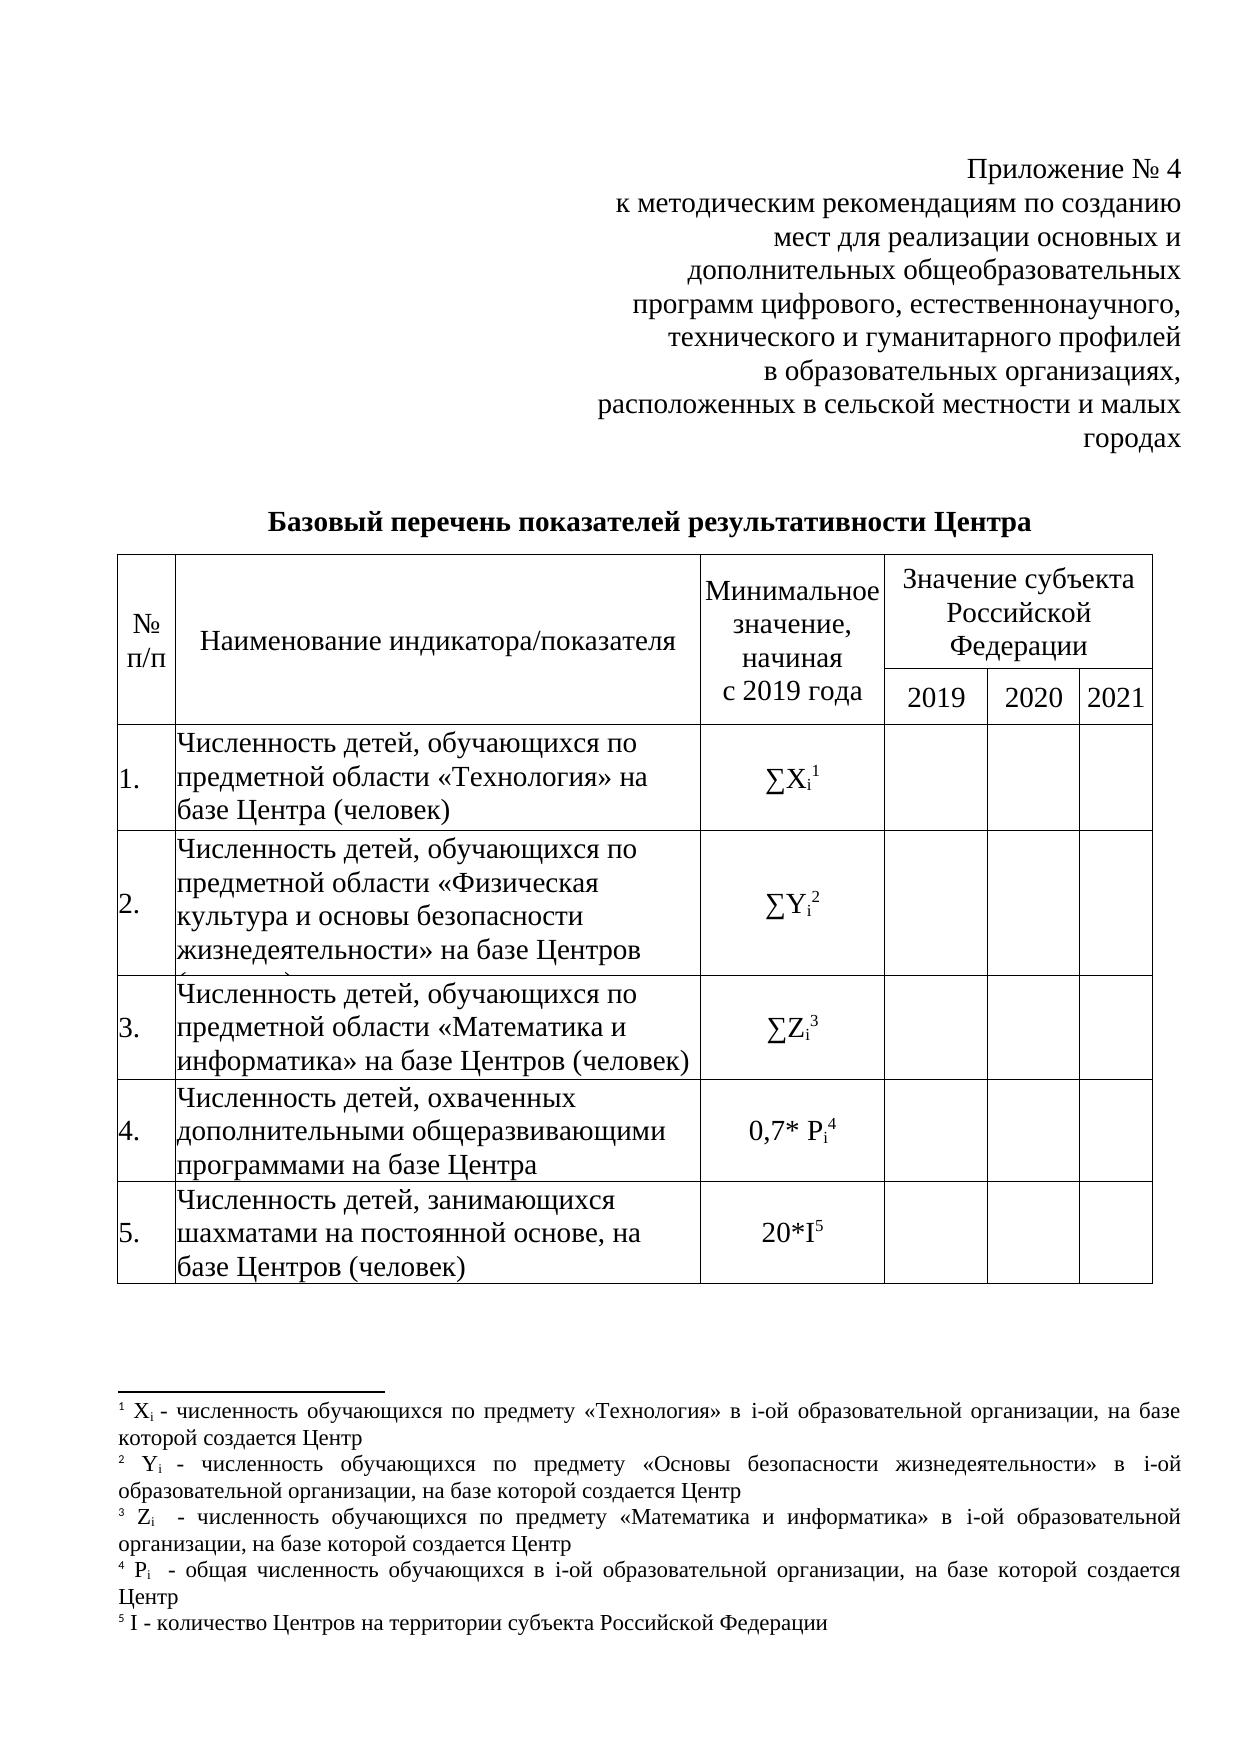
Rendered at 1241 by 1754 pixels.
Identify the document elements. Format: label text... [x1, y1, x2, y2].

table_cell [1080, 1182, 1152, 1282]
table_header Наименование индикатора/показателя [176, 555, 700, 724]
table_cell ∑Yi [701, 831, 884, 975]
table_cell 2020 [988, 669, 1079, 724]
text Базовый перечень показателей результативности Центра [118, 504, 1181, 537]
table_cell [988, 725, 1079, 830]
table_cell Численность детей, обучающихся по предметной области «Технология» на базе Центра (человек) [176, 725, 700, 830]
table_cell [118, 1182, 175, 1282]
table_cell [118, 725, 175, 830]
table_cell 2019 [885, 669, 987, 724]
table_cell ∑Zi [701, 976, 884, 1079]
table_cell [885, 1080, 987, 1181]
table_cell [988, 1080, 1079, 1181]
table_cell [885, 976, 987, 1079]
table_cell [988, 831, 1079, 975]
table_cell [885, 725, 987, 830]
table_cell Численность детей, обучающихся по предметной области «Физическая культура и основы безопасности жизнедеятельности» на базе Центров (человек) [176, 831, 700, 975]
table_cell [118, 976, 175, 1079]
table_cell Численность детей, охваченных дополнительными общеразвивающими программами на базе Центра [176, 1080, 700, 1181]
table_cell ∑Xi [701, 725, 884, 830]
table_cell [885, 831, 987, 975]
table_cell 20*I [701, 1182, 884, 1282]
table_header Значение субъекта Российской Федерации [885, 555, 1152, 668]
table_cell Численность детей, занимающихся шахматами на постоянной основе, на базе Центров (человек) [176, 1182, 700, 1282]
table_cell 2021 [1080, 669, 1152, 724]
table_cell 0,7* Pi [701, 1080, 884, 1181]
table_cell [1080, 976, 1152, 1079]
table_cell [1080, 725, 1152, 830]
table_cell [1080, 1080, 1152, 1181]
table_header Минимальное значение, начиная с 2019 года [701, 555, 884, 724]
table_cell [885, 1182, 987, 1282]
table_cell [118, 831, 175, 975]
text к методическим рекомендациям по созданию мест для реализации основных и дополнительных общеобразовательных программ цифрового, естественнонаучного, технического и гуманитарного профилей в образовательных организациях, расположенных в сельской местности и малых городах [568, 185, 1181, 453]
table_cell [988, 976, 1079, 1079]
table_header № п/п [118, 555, 175, 724]
text Приложение № 4 [568, 152, 1181, 185]
table_cell [118, 1080, 175, 1181]
table_cell [1080, 831, 1152, 975]
table_cell [988, 1182, 1079, 1282]
table_cell Численность детей, обучающихся по предметной области «Математика и информатика» на базе Центров (человек) [176, 976, 700, 1079]
